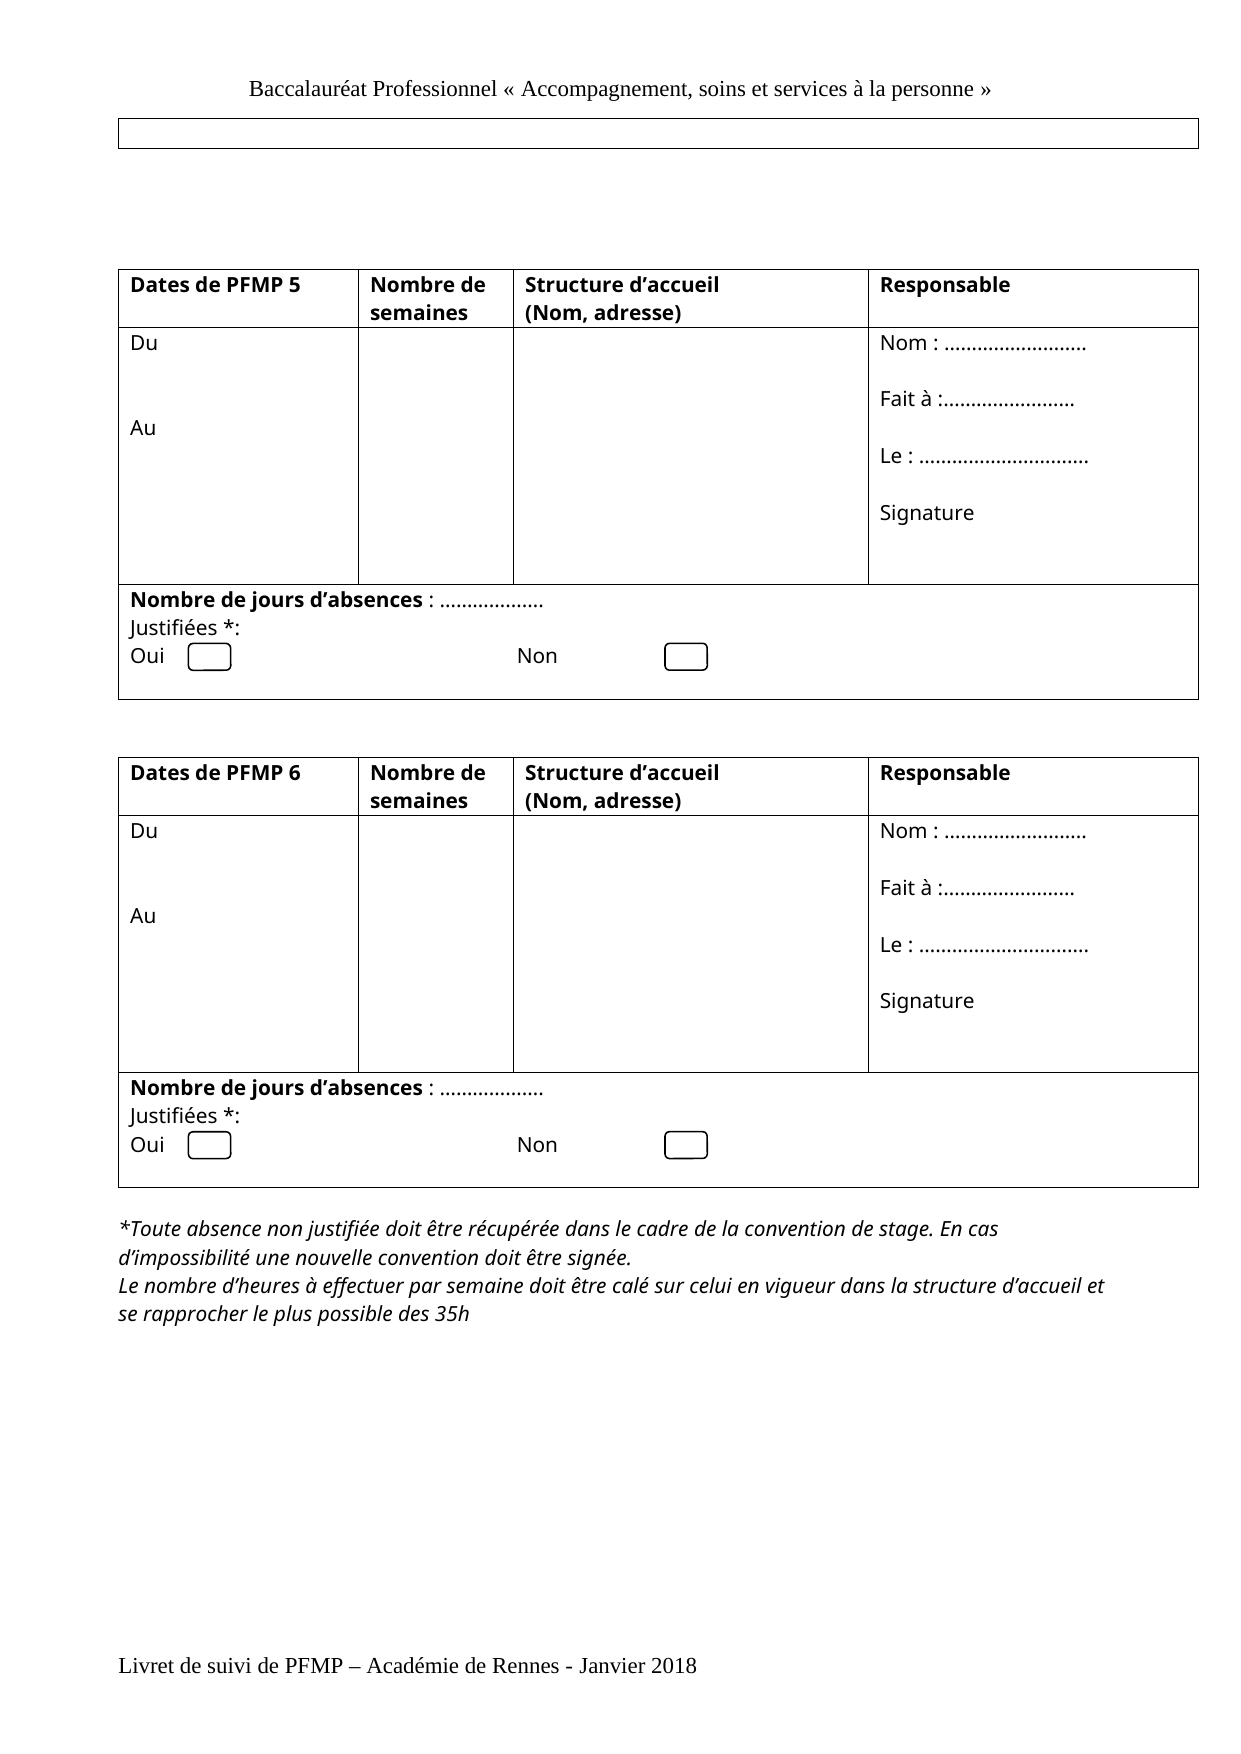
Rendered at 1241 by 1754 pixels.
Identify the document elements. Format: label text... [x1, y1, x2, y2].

table_cell [359, 816, 513, 1072]
table_cell Du Au [119, 816, 358, 1072]
table_header Dates de PFMP 6 [119, 758, 358, 815]
table_cell Du Au [119, 328, 358, 584]
text *Toute absence non justifiée doit être récupérée dans le cadre de la convention de stage. En cas d’impossibilité une nouvelle convention doit être signée. [118, 1214, 1122, 1271]
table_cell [869, 328, 1198, 584]
text Le nombre d’heures à effectuer par semaine doit être calé sur celui en vigueur dans la structure d’accueil et se rapprocher le plus possible des 35h [118, 1271, 1122, 1328]
table_header Structure d’accueil (Nom, adresse) [514, 270, 868, 327]
table_header Responsable [869, 758, 1198, 815]
table_header Nombre de semaines [359, 758, 513, 815]
table_cell Nombre de jours d’absences : ………………. Justifiées *: Oui Non [119, 585, 1198, 698]
table_cell [514, 816, 868, 1072]
table_cell Nom : …………………….. Fait à :…………………… Le : …………………………. Signature [869, 816, 1198, 1072]
table_header Dates de PFMP 5 [119, 270, 358, 327]
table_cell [119, 119, 1198, 148]
table_cell Nombre de jours d’absences : ………………. Justifiées *: Oui Non [119, 1073, 1198, 1187]
table_header Responsable [869, 270, 1198, 327]
table_header Structure d’accueil (Nom, adresse) [514, 758, 868, 815]
table_cell [359, 328, 513, 584]
table_header Nombre de semaines [359, 270, 513, 327]
table_cell [514, 328, 868, 584]
